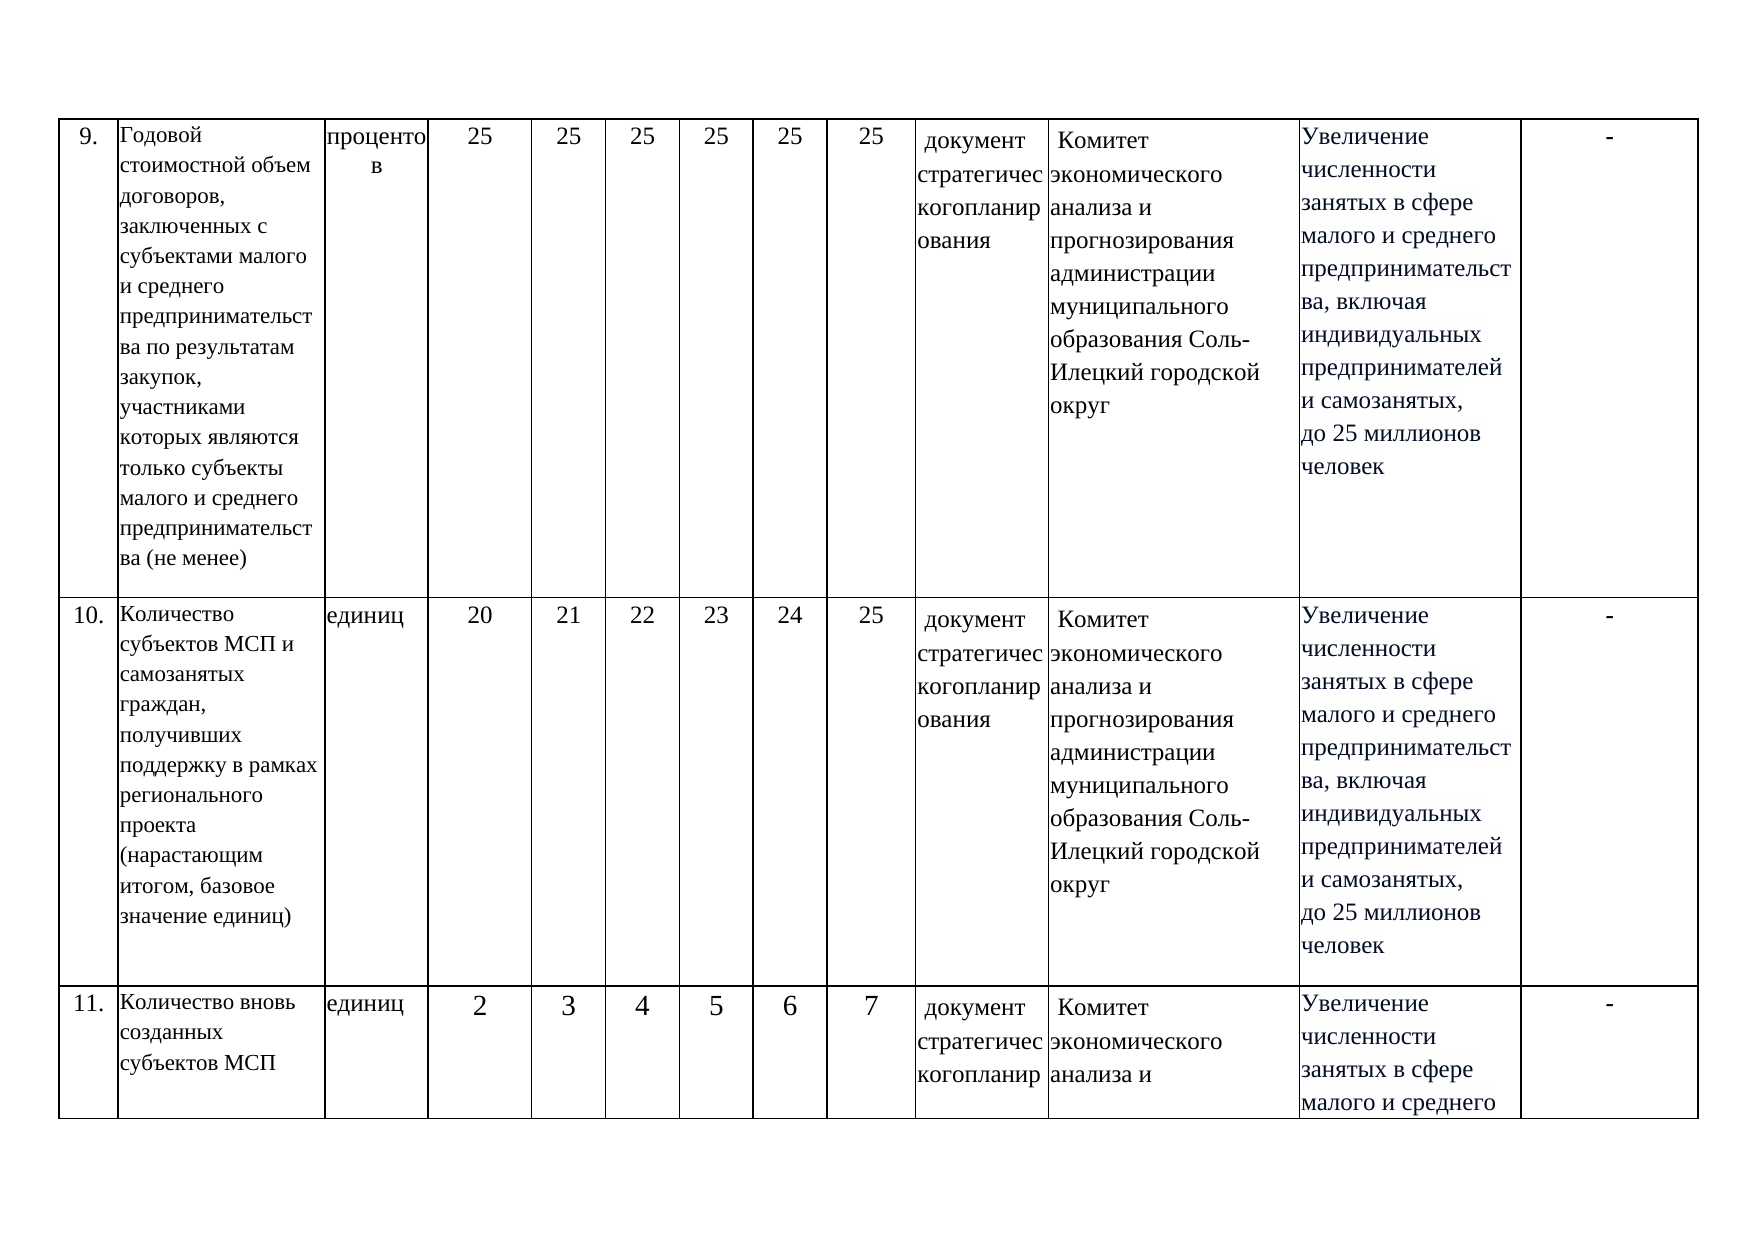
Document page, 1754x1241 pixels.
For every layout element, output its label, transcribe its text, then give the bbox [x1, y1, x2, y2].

table_cell 23 [680, 598, 752, 985]
table_cell 22 [606, 598, 679, 985]
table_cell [119, 987, 324, 1118]
table_cell процентов [326, 120, 427, 597]
table_cell 10. [60, 598, 117, 985]
table_cell 20 [429, 598, 531, 985]
table_cell 11. [60, 987, 117, 1118]
table_cell 9. [60, 120, 117, 597]
table_cell единиц [326, 987, 427, 1118]
table_cell 25 [828, 598, 915, 985]
table_cell 21 [532, 598, 605, 985]
table_cell единиц [326, 598, 427, 985]
table_cell 25 [828, 120, 915, 597]
table_cell - [1522, 598, 1697, 985]
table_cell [1300, 987, 1520, 1118]
table_cell документ стратегическогопланирования [916, 598, 1048, 985]
table_cell 25 [606, 120, 679, 597]
table_cell Комитет экономического анализа и прогнозирования администрации муниципального образования Соль-Илецкий городской округ [1049, 598, 1299, 985]
table_cell 5 [680, 987, 752, 1118]
table_cell 6 [754, 987, 826, 1118]
table_cell 7 [828, 987, 915, 1118]
table_cell 2 [429, 987, 531, 1118]
table_cell 25 [754, 120, 826, 597]
table_cell 25 [680, 120, 752, 597]
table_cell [916, 120, 1048, 597]
table_cell Количество субъектов МСП и самозанятых граждан, получивших поддержку в рамках регионального проекта (нарастающим итогом, базовое значение единиц) [119, 598, 324, 985]
table_cell 24 [754, 598, 826, 985]
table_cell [916, 987, 1048, 1118]
table_cell - [1522, 987, 1697, 1118]
table_cell 4 [606, 987, 679, 1118]
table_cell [1049, 120, 1299, 597]
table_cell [1049, 987, 1299, 1118]
table_cell Годовой стоимостной объем договоров, заключенных с субъектами малого и среднего предпринимательства по результатам закупок, участниками которых являются только субъекты малого и среднего предпринимательства (не менее) [119, 120, 324, 597]
table_cell 25 [532, 120, 605, 597]
table_cell 25 [429, 120, 531, 597]
table_cell 3 [532, 987, 605, 1118]
table_cell - [1522, 120, 1697, 597]
